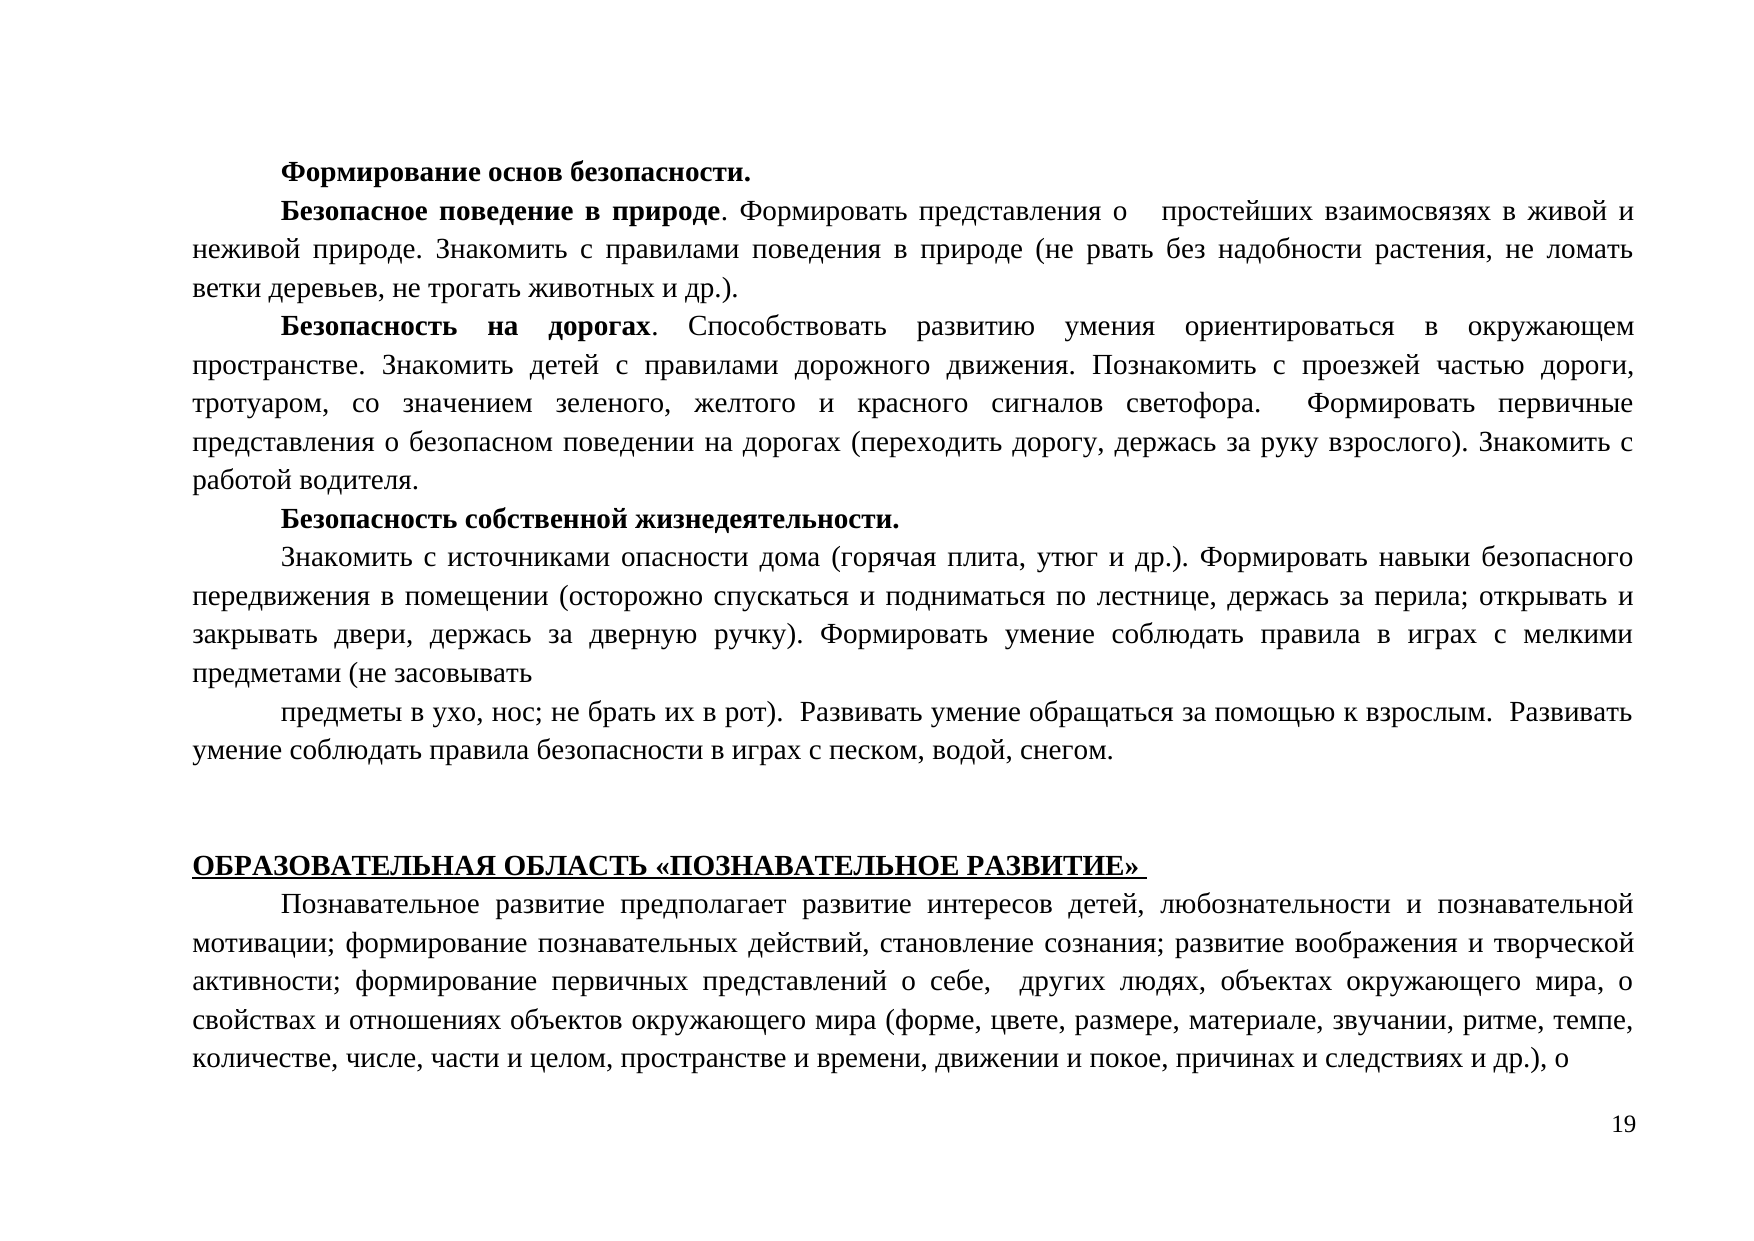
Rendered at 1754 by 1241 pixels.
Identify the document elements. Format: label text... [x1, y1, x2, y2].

text Познавательное развитие предполагает развитие интересов детей, любознательности и познавательной мотивации; формирование познавательных действий, становление сознания; развитие воображения и творческой активности; формирование первичных представлений о себе, других людях, объектах окружающего мира, о свойствах и отношениях объектов окружающего мира (форме, цвете, размере, материале, звучании, ритме, темпе, количестве, числе, части и целом, пространстве и времени, движении и покое, причинах и следствиях и др.), о [192, 886, 1635, 1074]
text Безопасное поведение в природе. Формировать представления о простейших взаимосвязях в живой и неживой природе. Знакомить с правилами поведения в природе (не рвать без надобности растения, не ломать ветки деревьев, не трогать животных и др.). [192, 193, 1635, 303]
text Безопасность собственной жизнедеятельности. [192, 501, 1635, 534]
text предметы в ухо, нос; не брать их в рот). Развивать умение обращаться за помощью к взрослым. Развивать умение соблюдать правила безопасности в играх с песком, водой, снегом. [192, 694, 1635, 766]
text Безопасность на дорогах. Способствовать развитию умения ориентироваться в окружающем пространстве. Знакомить детей с правилами дорожного движения. Познакомить с проезжей частью дороги, тротуаром, со значением зеленого, желтого и красного сигналов светофора. Формировать первичные представления о безопасном поведении на дорогах (переходить дорогу, держась за руку взрослого). Знакомить с работой водителя. [192, 308, 1635, 496]
text Формирование основ безопасности. [192, 154, 1635, 188]
text ОБРАЗОВАТЕЛЬНАЯ ОБЛАСТЬ «ПОЗНАВАТЕЛЬНОЕ РАЗВИТИЕ» [192, 848, 1635, 881]
text Знакомить с источниками опасности дома (горячая плита, утюг и др.). Формировать навыки безопасного передвижения в помещении (осторожно спускаться и подниматься по лестнице, держась за перила; открывать и закрывать двери, держась за дверную ручку). Формировать умение соблюдать правила в играх с мелкими предметами (не засовывать [192, 539, 1635, 689]
